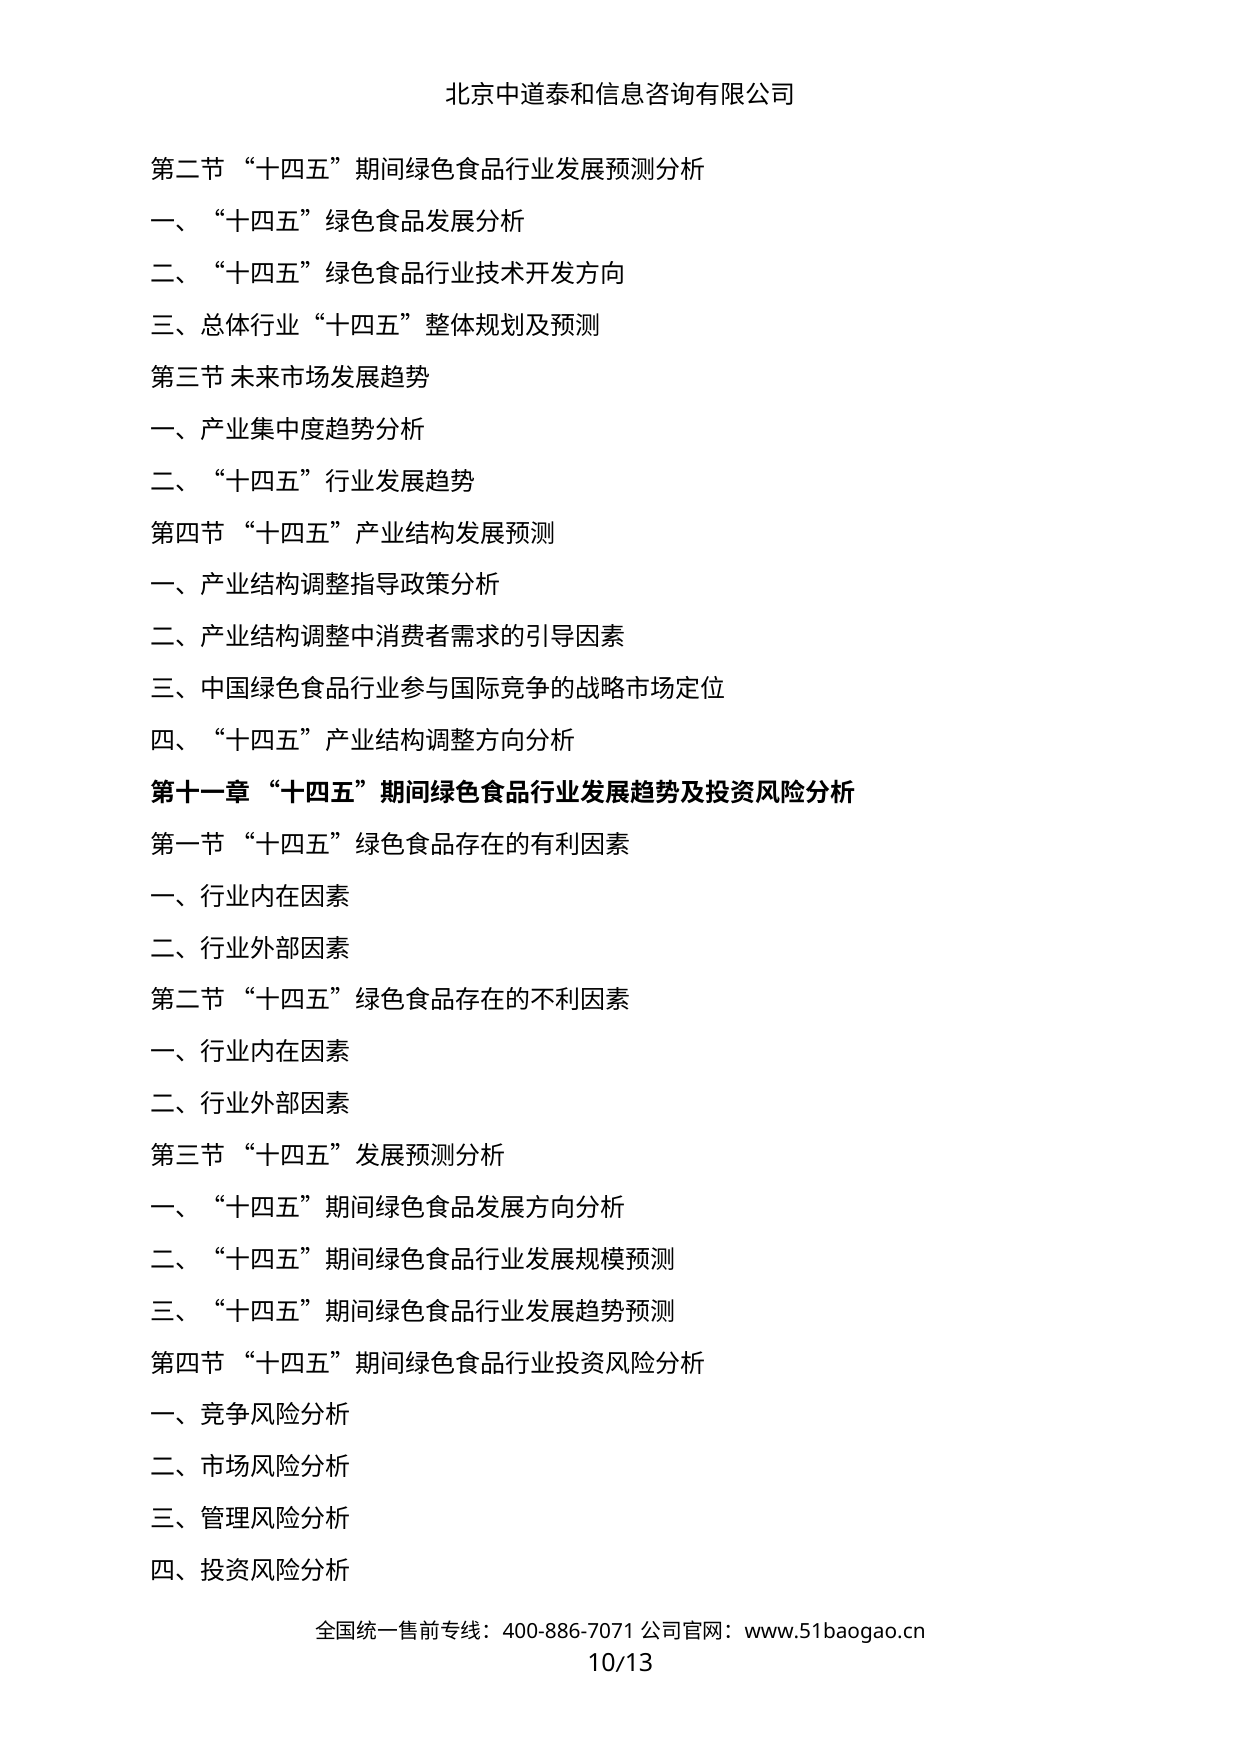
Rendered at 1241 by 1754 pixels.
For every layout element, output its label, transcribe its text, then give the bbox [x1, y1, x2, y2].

text 二、“十四五”绿色食品行业技术开发方向 [150, 254, 1090, 290]
text 二、行业外部因素 [150, 1084, 1090, 1120]
text 第二节 “十四五”绿色食品存在的不利因素 [150, 980, 1090, 1016]
text 二、“十四五”行业发展趋势 [150, 461, 1090, 497]
text 一、行业内在因素 [150, 1032, 1090, 1068]
text 第二节 “十四五”期间绿色食品行业发展预测分析 [150, 150, 1090, 186]
text 二、市场风险分析 [150, 1447, 1090, 1483]
text 第三节 未来市场发展趋势 [150, 357, 1090, 394]
text 三、“十四五”期间绿色食品行业发展趋势预测 [150, 1291, 1090, 1327]
text 一、竞争风险分析 [150, 1395, 1090, 1431]
text 第四节 “十四五”期间绿色食品行业投资风险分析 [150, 1343, 1090, 1379]
text 一、产业结构调整指导政策分析 [150, 565, 1090, 601]
text 四、“十四五”产业结构调整方向分析 [150, 721, 1090, 757]
text 第一节 “十四五”绿色食品存在的有利因素 [150, 824, 1090, 861]
text 一、产业集中度趋势分析 [150, 409, 1090, 446]
text 四、投资风险分析 [150, 1551, 1090, 1587]
text 第四节 “十四五”产业结构发展预测 [150, 513, 1090, 549]
text 第三节 “十四五”发展预测分析 [150, 1136, 1090, 1172]
text 一、“十四五”期间绿色食品发展方向分析 [150, 1187, 1090, 1224]
text 一、行业内在因素 [150, 876, 1090, 912]
text 二、“十四五”期间绿色食品行业发展规模预测 [150, 1239, 1090, 1276]
text 二、产业结构调整中消费者需求的引导因素 [150, 617, 1090, 653]
text 第十一章 “十四五”期间绿色食品行业发展趋势及投资风险分析 [150, 772, 1090, 809]
text 一、“十四五”绿色食品发展分析 [150, 202, 1090, 238]
text 三、中国绿色食品行业参与国际竞争的战略市场定位 [150, 669, 1090, 705]
text 三、管理风险分析 [150, 1499, 1090, 1535]
text 三、总体行业“十四五”整体规划及预测 [150, 306, 1090, 342]
text 二、行业外部因素 [150, 928, 1090, 964]
